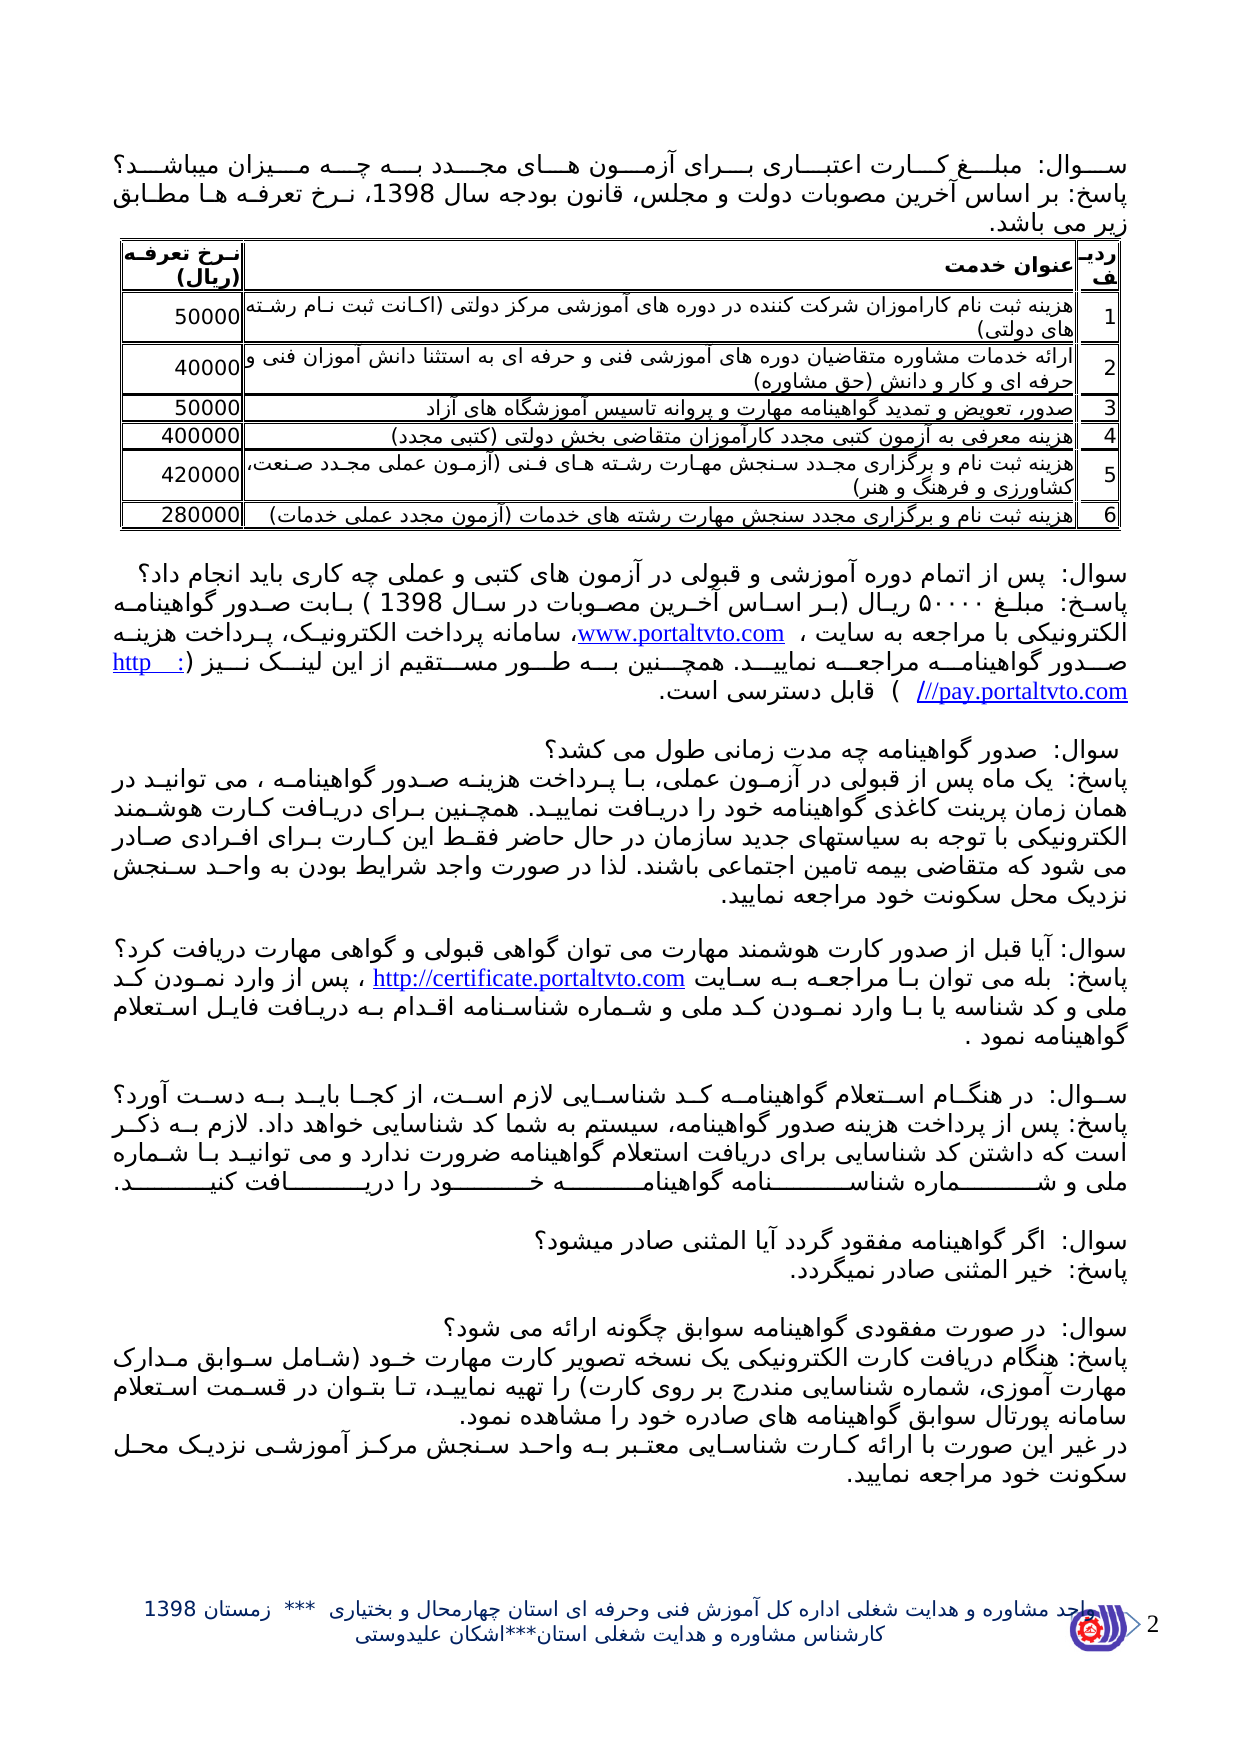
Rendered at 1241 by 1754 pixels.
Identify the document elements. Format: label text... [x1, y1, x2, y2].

table_cell 2 [1078, 341, 1118, 393]
table_cell 4 [1078, 420, 1118, 448]
table_cell 6 [1076, 500, 1119, 527]
table_cell هزینه معرفی به آزمون کتبی مجدد کارآموزان متقاضی بخش دولتی (کتبی مجدد) [245, 420, 1075, 448]
table_cell 1 [1078, 289, 1118, 341]
text سوال: در صورت مفقودی گواهینامه سوابق چگونه ارائه می شود؟ [112, 1284, 1128, 1343]
table_cell هزینه ثبت نام کاراموزان شرکت کننده در دوره های آموزشی مرکز دولتی (اکانت ثبت نام رشته های دولتی) [245, 289, 1075, 341]
text پاسخ: یک ماه پس از قبولی در آزمون عملی، با پرداخت هزینه صدور گواهینامه ، می توانید در همان زمان پرینت کاغذی گواهینامه خود را دریافت نمایید. همچنین برای دریافت کارت هوشمند الکترونیکی با توجه به سیاستهای جدید سازمان در حال حاضر فقط این کارت برای افرادی صادر می شود که متقاضی بیمه تامین اجتماعی باشند. لذا در صورت واجد شرایط بودن به واحد سنجش نزدیک محل سکونت خود مراجعه نمایید. [112, 764, 1128, 910]
text سوال: پس از اتمام دوره آموزشی و قبولی در آزمون های کتبی و عملی چه کاری باید انجام داد؟ [112, 559, 1128, 588]
table_header عنوان خدمت [243, 241, 1075, 289]
text سوال: آیا قبل از صدور کارت هوشمند مهارت می توان گواهی قبولی و گواهی مهارت دریافت کرد؟ پاسخ: بله می توان با مراجعه به سایت http://certificate.portaltvto.com ، پس از وارد نمودن کد ملی و کد شناسه یا با وارد نمودن کد ملی و شماره شناسنامه اقدام به دریافت فایل استعلام گواهینامه نمود . [112, 934, 1128, 1051]
table_header نرخ تعرفه (ریال) [121, 239, 243, 289]
text در غیر این صورت با ارائه کارت شناسایی معتبر به واحد سنجش مرکز آموزشی نزدیک محل سکونت خود مراجعه نمایید. [112, 1430, 1128, 1489]
table_cell 280000 [121, 500, 243, 527]
table_cell 420000 [123, 451, 241, 500]
text سوال: صدور گواهینامه چه مدت زمانی طول می کشد؟ [112, 706, 1128, 764]
table_cell 5 [1076, 448, 1118, 500]
table_header ردیف [1078, 241, 1119, 289]
text سوال: در هنگام استعلام گواهینامه کد شناسایی لازم است، از کجا باید به دست آورد؟ پاسخ: پس از پرداخت هزینه صدور گواهینامه، سیستم به شما کد شناسایی خواهد داد. لازم به ذکر است که داشتن کد شناسایی برای دریافت استعلام گواهینامه ضرورت ندارد و می توانید با شماره ملی و شماره شناسنامه گواهینامه خود را دریافت کنید. سوال: اگر گواهینامه مفقود گردد آیا المثنی صادر میشود؟ [112, 1051, 1128, 1255]
table_cell هزینه ثبت نام و برگزاری مجدد سنجش مهارت رشته های خدمات (آزمون مجدد عملی خدمات) [243, 500, 1076, 527]
table_cell 400000 [123, 424, 241, 448]
table_cell 3 [1076, 393, 1118, 420]
table_cell 50000 [123, 293, 241, 341]
table_cell ارائه خدمات مشاوره متقاضیان دوره های آموزشی فنی و حرفه ای به استثنا دانش آموزان فنی و حرفه ای و کار و دانش (حق مشاوره) [245, 341, 1075, 393]
table_cell 40000 [123, 345, 241, 393]
picture [1065, 1598, 1128, 1656]
text پاسخ: مبلغ ۵۰۰۰۰ ریال (بر اساس آخرین مصوبات در سال 1398 ) بابت صدور گواهینامه الکترونیکی با مراجعه به سایت ، www.portaltvto.com، سامانه پرداخت الکترونیک، پرداخت هزینه صدور گواهینامه مراجعه نمایید. همچنین به طور مستقیم از این لینک نیز (http : //pay.portaltvto.com/ ) قابل دسترسی است. [112, 588, 1128, 706]
table_cell هزینه ثبت نام و برگزاری مجدد سنجش مهارت رشته های فنی (آزمون عملی مجدد صنعت، کشاورزی و فرهنگ و هنر) [245, 448, 1076, 500]
table_cell صدور، تعویض و تمدید گواهینامه مهارت و پروانه تاسیس آموزشگاه های آزاد [245, 393, 1076, 420]
text پاسخ: خیر المثنی صادر نمیگردد. [112, 1255, 1128, 1284]
text پاسخ: هنگام دریافت کارت الکترونیکی یک نسخه تصویر کارت مهارت خود (شامل سوابق مدارک مهارت آموزی، شماره شناسایی مندرج بر روی کارت) را تهیه نمایید، تا بتوان در قسمت استعلام سامانه پورتال سوابق گواهینامه های صادره خود را مشاهده نمود. [112, 1343, 1128, 1430]
table_cell 50000 [123, 396, 241, 420]
